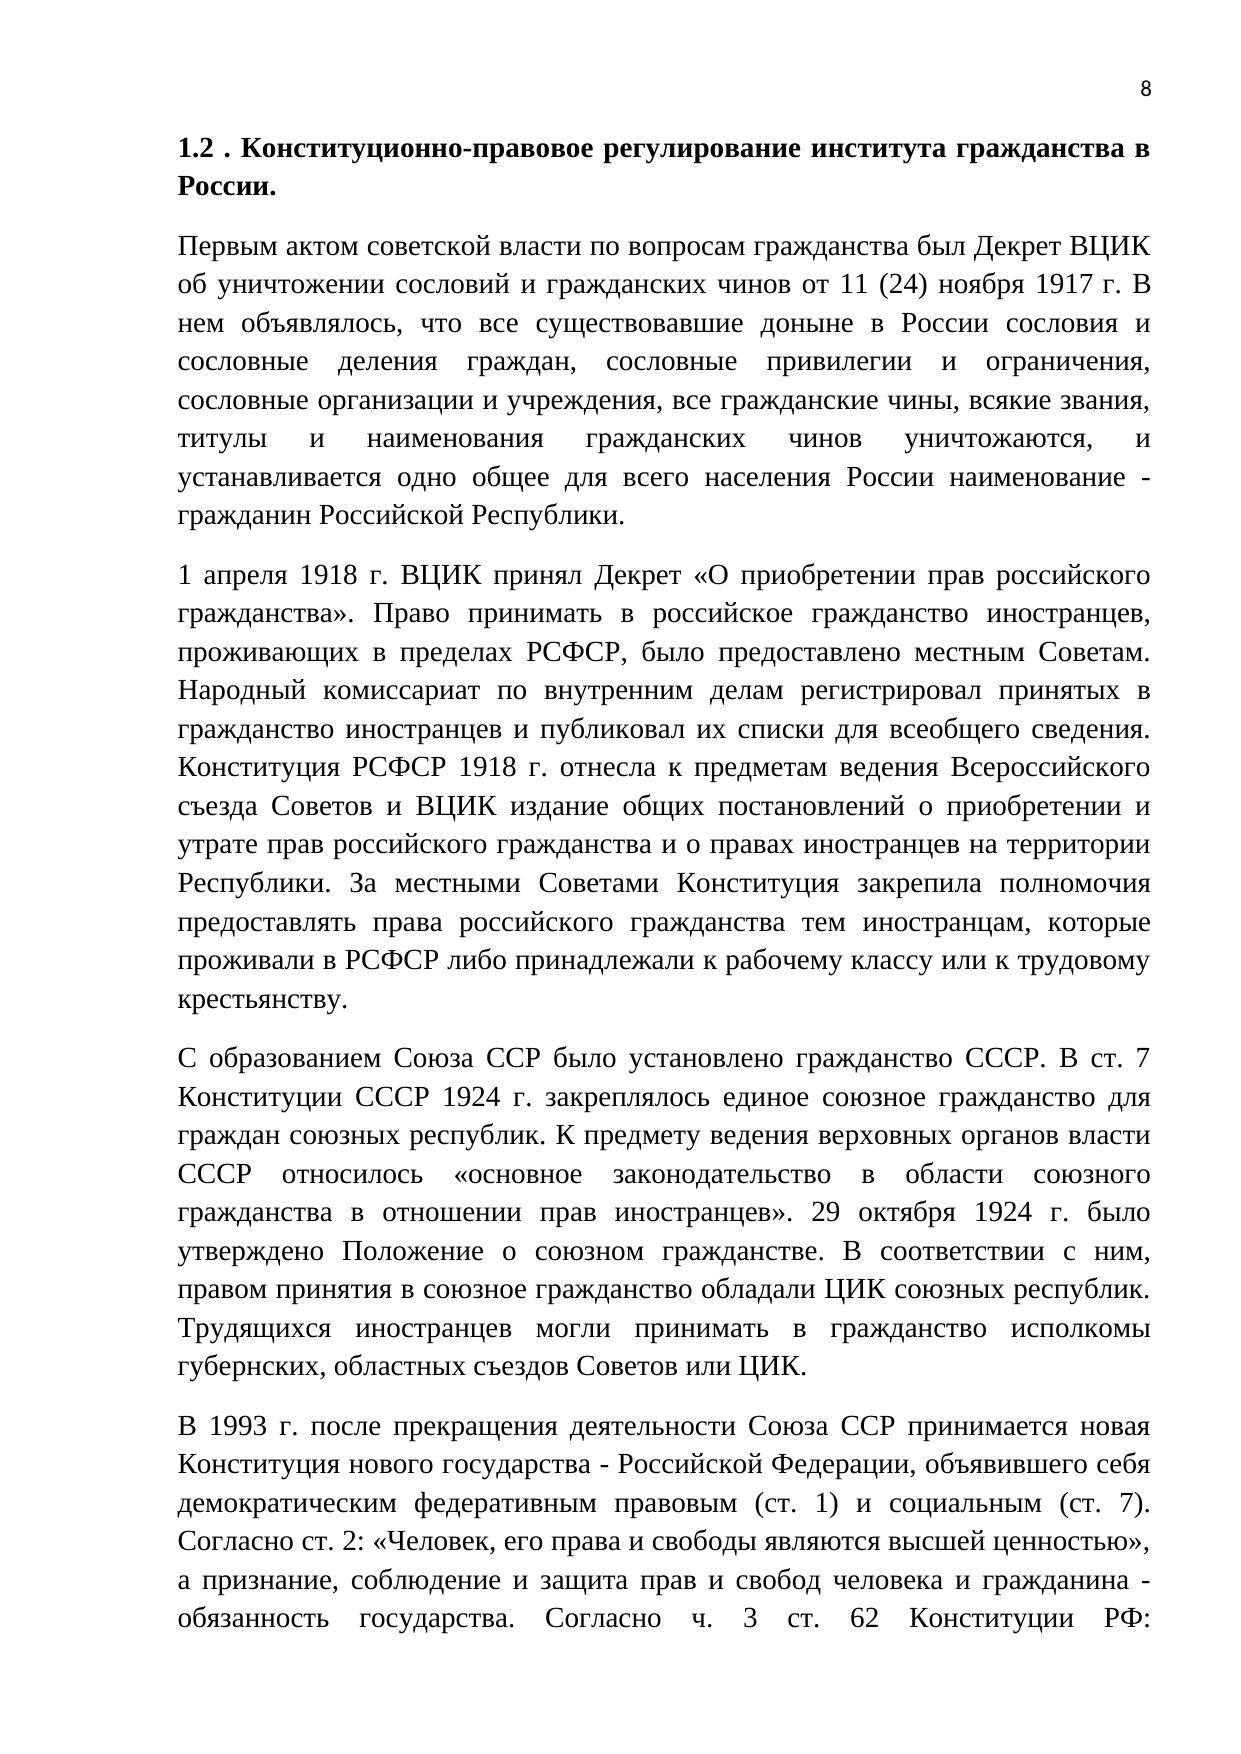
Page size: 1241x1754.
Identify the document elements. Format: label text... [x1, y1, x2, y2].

text 1 апреля 1918 г. ВЦИК принял Декрет «О приобретении прав российского гражданства». Право принимать в российское гражданство иностранцев, проживающих в пределах РСФСР, было предоставлено местным Советам. Народный комиссариат по внутренним делам регистрировал принятых в гражданство иностранцев и публиковал их списки для всеобщего сведения. Конституция РСФСР 1918 г. отнесла к предметам ведения Всероссийского съезда Советов и ВЦИК издание общих постановлений о приобретении и утрате прав российского гражданства и о правах иностранцев на территории Республики. За местными Советами Конституция закрепила полномочия предоставлять права российского гражданства тем иностранцам, которые проживали в РСФСР либо принадлежали к рабочему классу или к трудовому крестьянству. [177, 557, 1152, 1014]
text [177, 1408, 1152, 1634]
text Первым актом советской власти по вопросам гражданства был Декрет ВЦИК об уничтожении сословий и гражданских чинов от 11 (24) ноября 1917 г. В нем объявлялось, что все существовавшие доныне в России сословия и сословные деления граждан, сословные привилегии и ограничения, сословные организации и учреждения, все гражданские чины, всякие звания, титулы и наименования гражданских чинов уничтожаются, и устанавливается одно общее для всего населения России наименование - гражданин Российской Республики. [177, 228, 1152, 531]
text 1.2 . Конституционно-правовое регулирование института гражданства в России. [177, 130, 1152, 202]
text С образованием Союза ССР было установлено гражданство СССР. В ст. 7 Конституции СССР 1924 г. закреплялось единое союзное гражданство для граждан союзных республик. К предмету ведения верховных органов власти СССР относилось «основное законодательство в области союзного гражданства в отношении прав иностранцев». 29 октября 1924 г. было утверждено Положение о союзном гражданстве. В соответствии с ним, правом принятия в союзное гражданство обладали ЦИК союзных республик. Трудящихся иностранцев могли принимать в гражданство исполкомы губернских, областных съездов Советов или ЦИК. [177, 1040, 1152, 1382]
